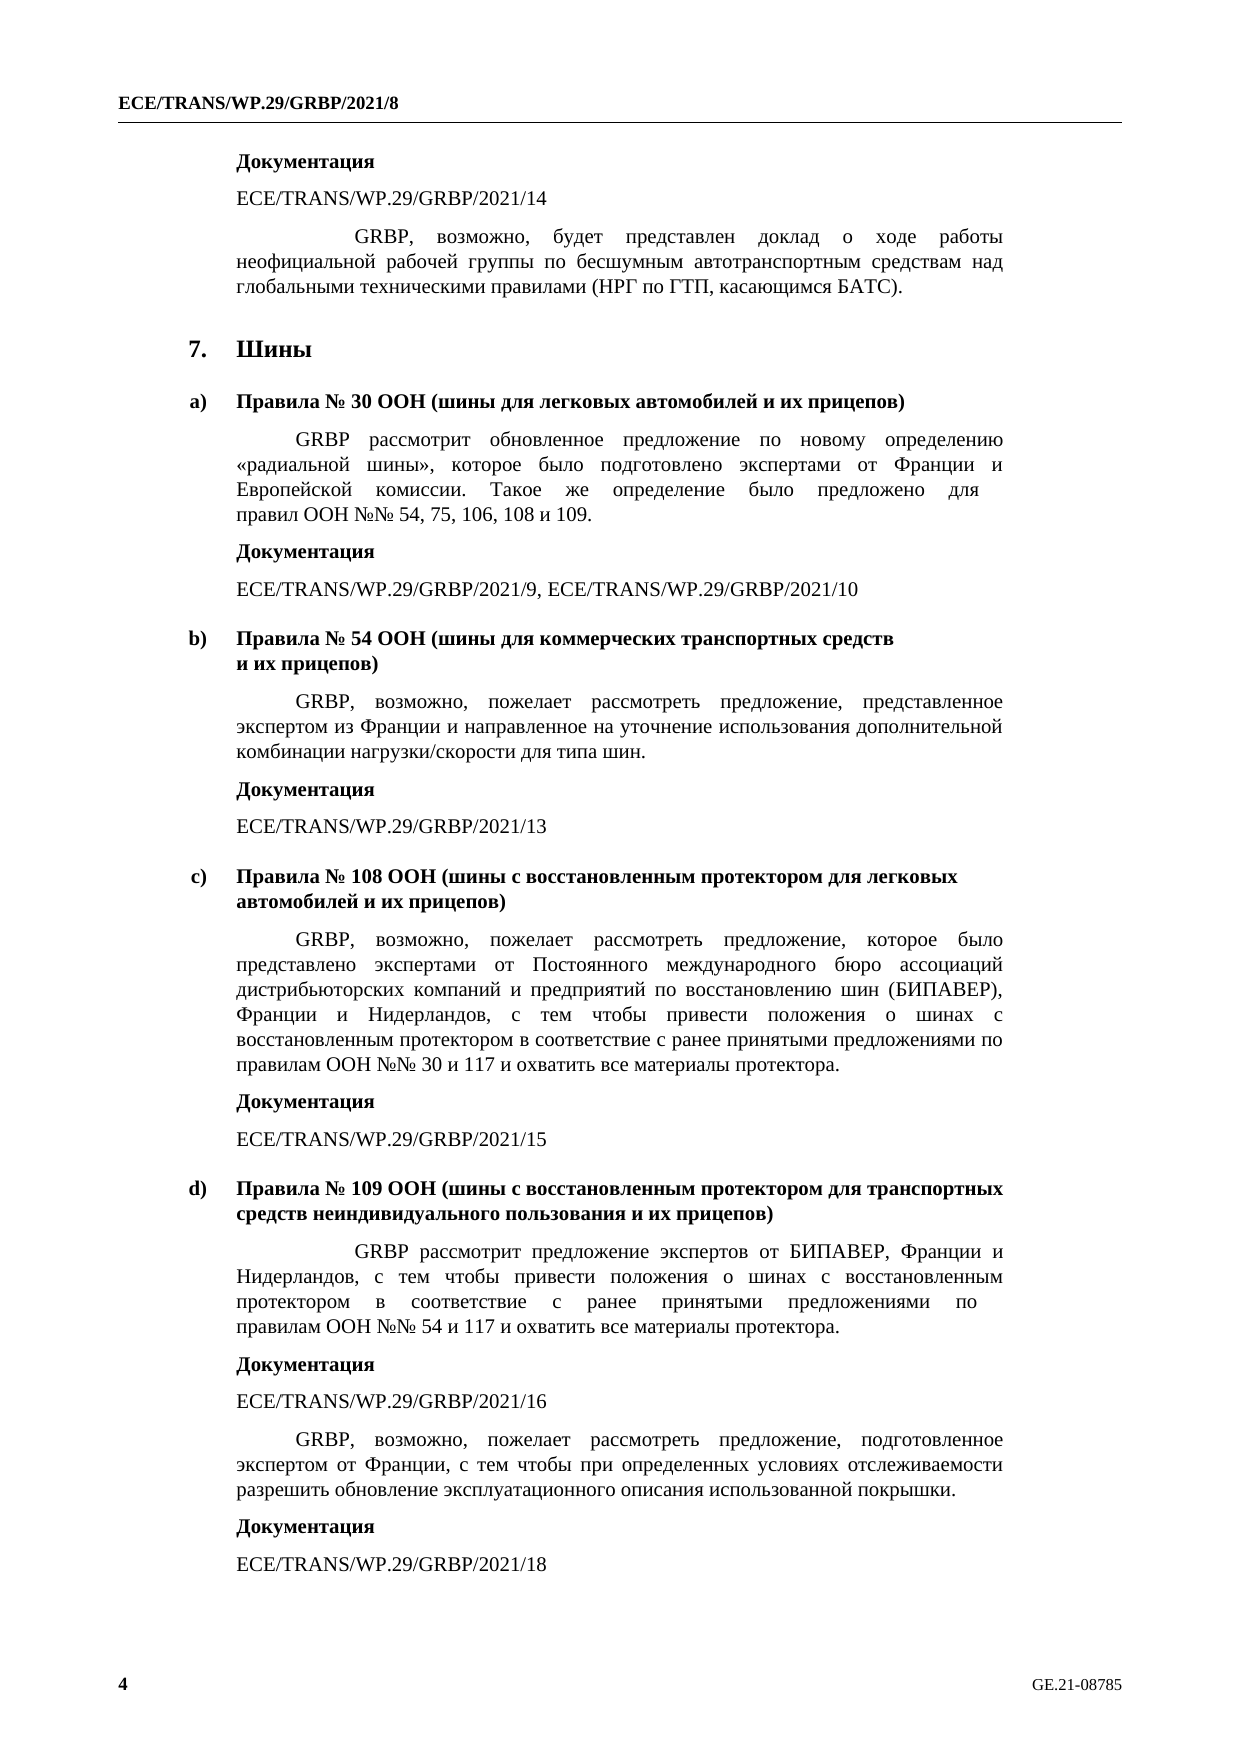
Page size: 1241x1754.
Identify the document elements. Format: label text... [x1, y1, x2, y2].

text 7. Шины [118, 335, 1004, 363]
text Документация [236, 776, 1004, 801]
text ECE/TRANS/WP.29/GRBP/2021/13 [236, 813, 1004, 838]
text c) Правила № 108 ООН (шины с восстановленным протектором для легковых автомобилей и их прицепов) [118, 863, 1004, 913]
text ECE/TRANS/WP.29/GRBP/2021/9, ECE/TRANS/WP.29/GRBP/2021/10 [236, 576, 1004, 601]
text GRBP, возможно, пожелает рассмотреть предложение, представленное экспертом из Франции и направленное на уточнение использования дополнительной комбинации нагрузки/скорости для типа шин. [236, 688, 1004, 763]
text ECE/TRANS/WP.29/GRBP/2021/15 [236, 1126, 1004, 1151]
text a) Правила № 30 ООН (шины для легковых автомобилей и их прицепов) [118, 388, 1004, 413]
text GRBP рассмотрит предложение экспертов от БИПАВЕР, Франции и Нидерландов, с тем чтобы привести положения о шинах с восстановленным протектором в соответствие с ранее принятыми предложениями по правилам ООН №№ 54 и 117 и охватить все материалы протектора. [236, 1238, 1004, 1338]
text b) Правила № 54 ООН (шины для коммерческих транспортных средств и их прицепов) [118, 626, 1004, 676]
text ECE/TRANS/WP.29/GRBP/2021/18 [236, 1551, 1004, 1576]
text ECE/TRANS/WP.29/GRBP/2021/16 [236, 1388, 1004, 1413]
text GRBP, возможно, пожелает рассмотреть предложение, которое было представлено экспертами от Постоянного международного бюро ассоциаций дистрибьюторских компаний и предприятий по восстановлению шин (БИПАВЕР), Франции и Нидерландов, с тем чтобы привести положения о шинах с восстановленным протектором в соответствие с ранее принятыми предложениями по правилам ООН №№ 30 и 117 и охватить все материалы протектора. [236, 926, 1004, 1076]
text GRBP, возможно, пожелает рассмотреть предложение, подготовленное экспертом от Франции, с тем чтобы при определенных условиях отслеживаемости разрешить обновление эксплуатационного описания использованной покрышки. [236, 1426, 1004, 1501]
text Документация [236, 1088, 1004, 1113]
text Документация [236, 1513, 1004, 1538]
text GRBP, возможно, будет представлен доклад о ходе работы неофициальной рабочей группы по бесшумным автотранспортным средствам над глобальными техническими правилами (НРГ по ГТП, касающимся БАТС). [236, 223, 1004, 298]
text GRBP рассмотрит обновленное предложение по новому определению «радиальной шины», которое было подготовлено экспертами от Франции и Европейской комиссии. Такое же определение было предложено для правил ООН №№ 54, 75, 106, 108 и 109. [236, 426, 1004, 526]
text Документация [236, 148, 1004, 173]
text d) Правила № 109 ООН (шины с восстановленным протектором для транспортных средств неиндивидуального пользования и их прицепов) [118, 1176, 1004, 1226]
text ECE/TRANS/WP.29/GRBP/2021/14 [236, 185, 1004, 210]
text Документация [236, 1351, 1004, 1376]
text Документация [236, 538, 1004, 563]
